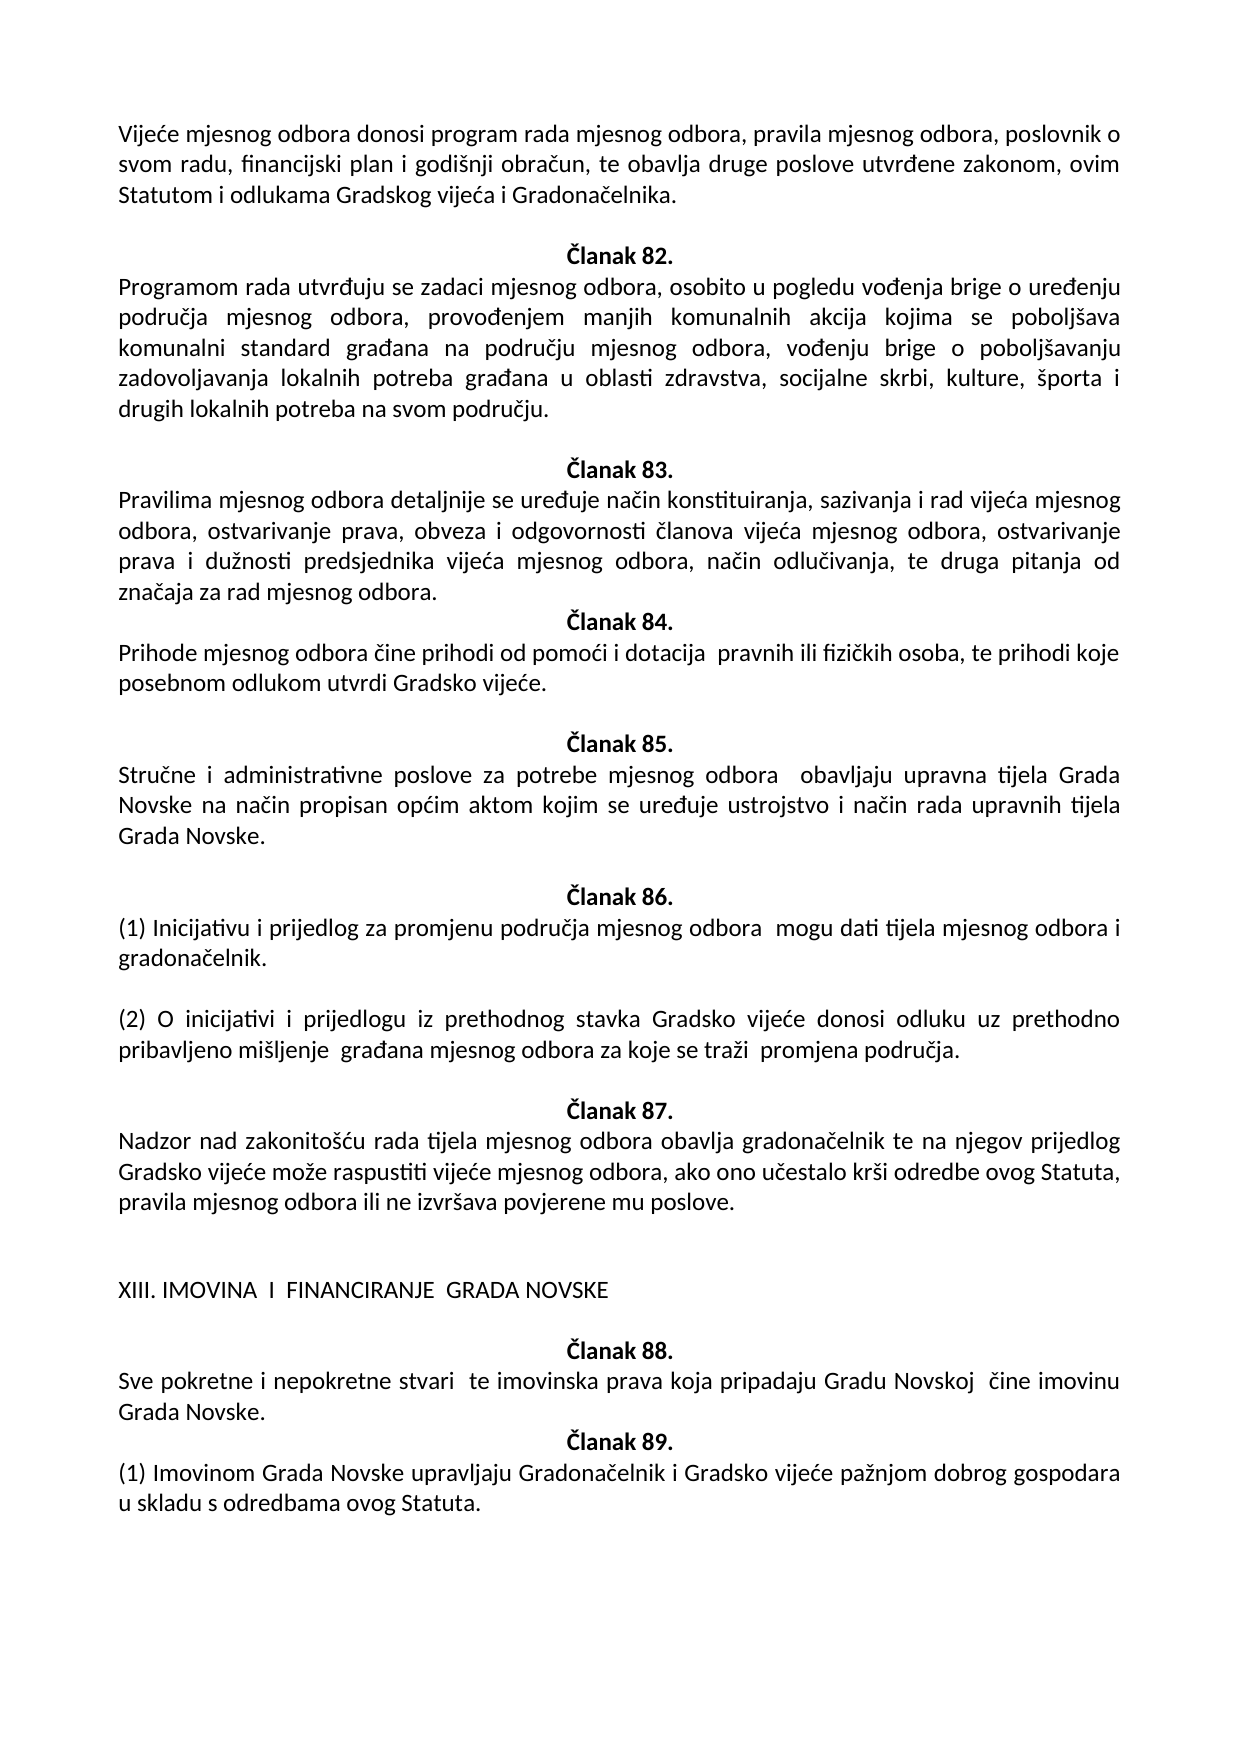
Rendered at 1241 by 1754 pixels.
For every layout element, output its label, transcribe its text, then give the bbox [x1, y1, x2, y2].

text Članak 87. [118, 1095, 1122, 1125]
text Članak 88. [118, 1335, 1122, 1365]
text Članak 85. [118, 728, 1122, 759]
text Članak 84. [118, 606, 1122, 637]
text Članak 83. [118, 454, 1122, 484]
text (1) Inicijativu i prijedlog za promjenu područja mjesnog odbora mogu dati tijela mjesnog odbora i gradonačelnik. [118, 912, 1122, 973]
text Sve pokretne i nepokretne stvari te imovinska prava koja pripadaju Gradu Novskoj čine imovinu Grada Novske. [118, 1365, 1122, 1426]
text (2) O inicijativi i prijedlogu iz prethodnog stavka Gradsko vijeće donosi odluku uz prethodno pribavljeno mišljenje građana mjesnog odbora za koje se traži promjena područja. [118, 1003, 1122, 1064]
text Programom rada utvrđuju se zadaci mjesnog odbora, osobito u pogledu vođenja brige o uređenju područja mjesnog odbora, provođenjem manjih komunalnih akcija kojima se poboljšava komunalni standard građana na području mjesnog odbora, vođenju brige o poboljšavanju zadovoljavanja lokalnih potreba građana u oblasti zdravstva, socijalne skrbi, kulture, športa i drugih lokalnih potreba na svom području. [118, 271, 1122, 423]
text Članak 86. [118, 881, 1122, 912]
text Članak 89. [118, 1426, 1122, 1457]
text XIII. IMOVINA I FINANCIRANJE GRADA NOVSKE [118, 1274, 1122, 1304]
text Članak 82. [118, 240, 1122, 271]
text Prihode mjesnog odbora čine prihodi od pomoći i dotacija pravnih ili fizičkih osoba, te prihodi koje posebnom odlukom utvrdi Gradsko vijeće. [118, 637, 1122, 698]
text Vijeće mjesnog odbora donosi program rada mjesnog odbora, pravila mjesnog odbora, poslovnik o svom radu, financijski plan i godišnji obračun, te obavlja druge poslove utvrđene zakonom, ovim Statutom i odlukama Gradskog vijeća i Gradonačelnika. [118, 118, 1122, 210]
text Nadzor nad zakonitošću rada tijela mjesnog odbora obavlja gradonačelnik te na njegov prijedlog Gradsko vijeće može raspustiti vijeće mjesnog odbora, ako ono učestalo krši odredbe ovog Statuta, pravila mjesnog odbora ili ne izvršava povjerene mu poslove. [118, 1125, 1122, 1217]
text Pravilima mjesnog odbora detaljnije se uređuje način konstituiranja, sazivanja i rad vijeća mjesnog odbora, ostvarivanje prava, obveza i odgovornosti članova vijeća mjesnog odbora, ostvarivanje prava i dužnosti predsjednika vijeća mjesnog odbora, način odlučivanja, te druga pitanja od značaja za rad mjesnog odbora. [118, 484, 1122, 606]
text Stručne i administrativne poslove za potrebe mjesnog odbora obavljaju upravna tijela Grada Novske na način propisan općim aktom kojim se uređuje ustrojstvo i način rada upravnih tijela Grada Novske. [118, 759, 1122, 851]
text (1) Imovinom Grada Novske upravljaju Gradonačelnik i Gradsko vijeće pažnjom dobrog gospodara u skladu s odredbama ovog Statuta. [118, 1457, 1122, 1518]
